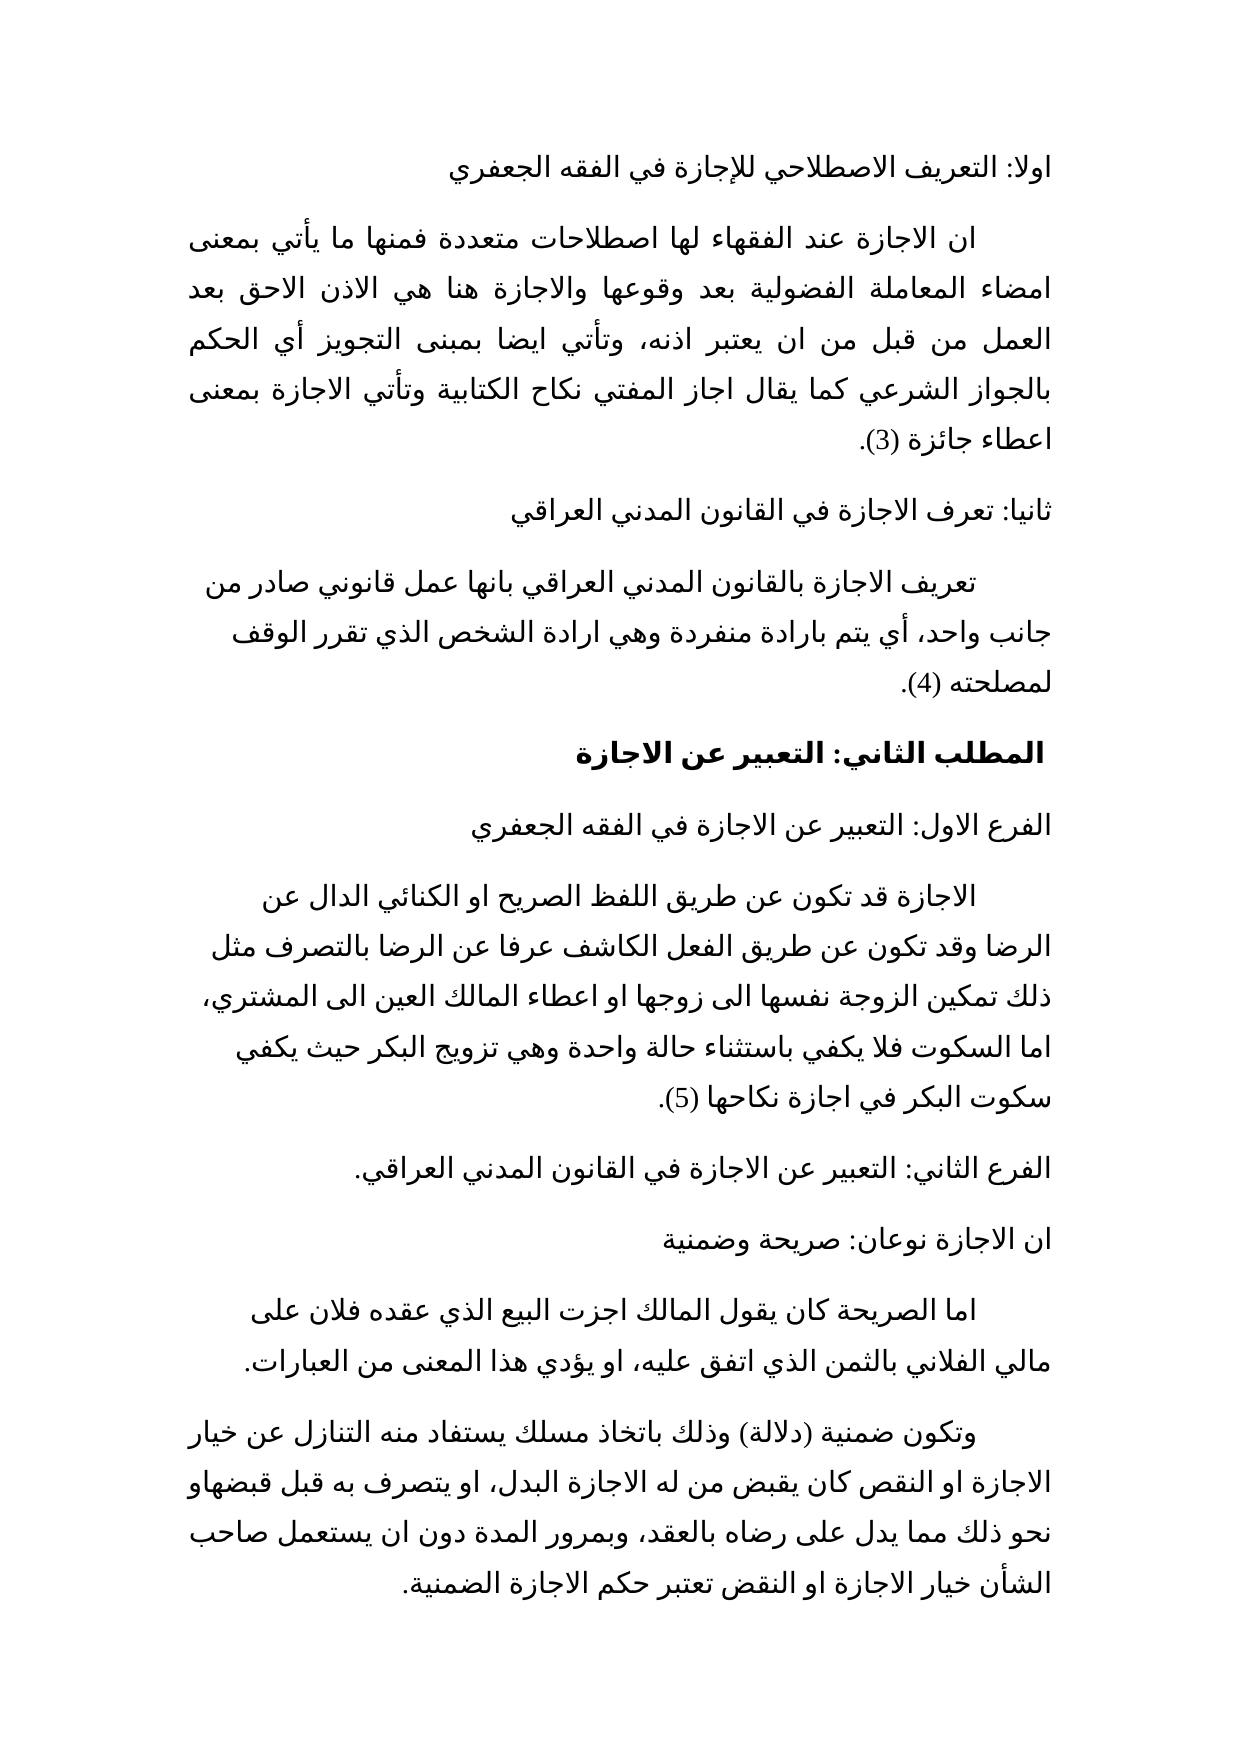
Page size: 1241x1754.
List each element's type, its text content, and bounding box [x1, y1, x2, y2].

text وتكون ضمنية (دلالة) وذلك باتخاذ مسلك يستفاد منه التنازل عن خيار الاجازة او النقص كان يقبض من له الاجازة البدل، او يتصرف به قبل قبضهاو نحو ذلك مما يدل على رضاه بالعقد، وبمرور المدة دون ان يستعمل صاحب الشأن خيار الاجازة او النقض تعتبر حكم الاجازة الضمنية. [187, 1415, 1053, 1599]
text اما الصريحة كان يقول المالك اجزت البيع الذي عقده فلان على مالي الفلاني بالثمن الذي اتفق عليه، او يؤدي هذا المعنى من العبارات. [187, 1293, 1053, 1377]
text اولا: التعريف الاصطلاحي للإجازة في الفقه الجعفري [187, 150, 1053, 183]
text الفرع الاول: التعبير عن الاجازة في الفقه الجعفري [187, 808, 1053, 841]
text ان الاجازة عند الفقهاء لها اصطلاحات متعددة فمنها ما يأتي بمعنى امضاء المعاملة الفضولية بعد وقوعها والاجازة هنا هي الاذن الاحق بعد العمل من قبل من ان يعتبر اذنه، وتأتي ايضا بمبنى التجويز أي الحكم بالجواز الشرعي كما يقال اجاز المفتي نكاح الكتابية وتأتي الاجازة بمعنى اعطاء جائزة (3). [187, 221, 1053, 456]
text تعريف الاجازة بالقانون المدني العراقي بانها عمل قانوني صادر من جانب واحد، أي يتم بارادة منفردة وهي ارادة الشخص الذي تقرر الوقف لمصلحته (4). [187, 565, 1053, 699]
text الفرع الثاني: التعبير عن الاجازة في القانون المدني العراقي. [187, 1151, 1053, 1185]
text المطلب الثاني: التعبير عن الاجازة [187, 736, 1053, 770]
text ثانيا: تعرف الاجازة في القانون المدني العراقي [187, 493, 1053, 527]
text الاجازة قد تكون عن طريق اللفظ الصريح او الكنائي الدال عن الرضا وقد تكون عن طريق الفعل الكاشف عرفا عن الرضا بالتصرف مثل ذلك تمكين الزوجة نفسها الى زوجها او اعطاء المالك العين الى المشتري، اما السكوت فلا يكفي باستثناء حالة واحدة وهي تزويج البكر حيث يكفي سكوت البكر في اجازة نكاحها (5). [187, 879, 1053, 1113]
text ان الاجازة نوعان: صريحة وضمنية [187, 1222, 1053, 1256]
